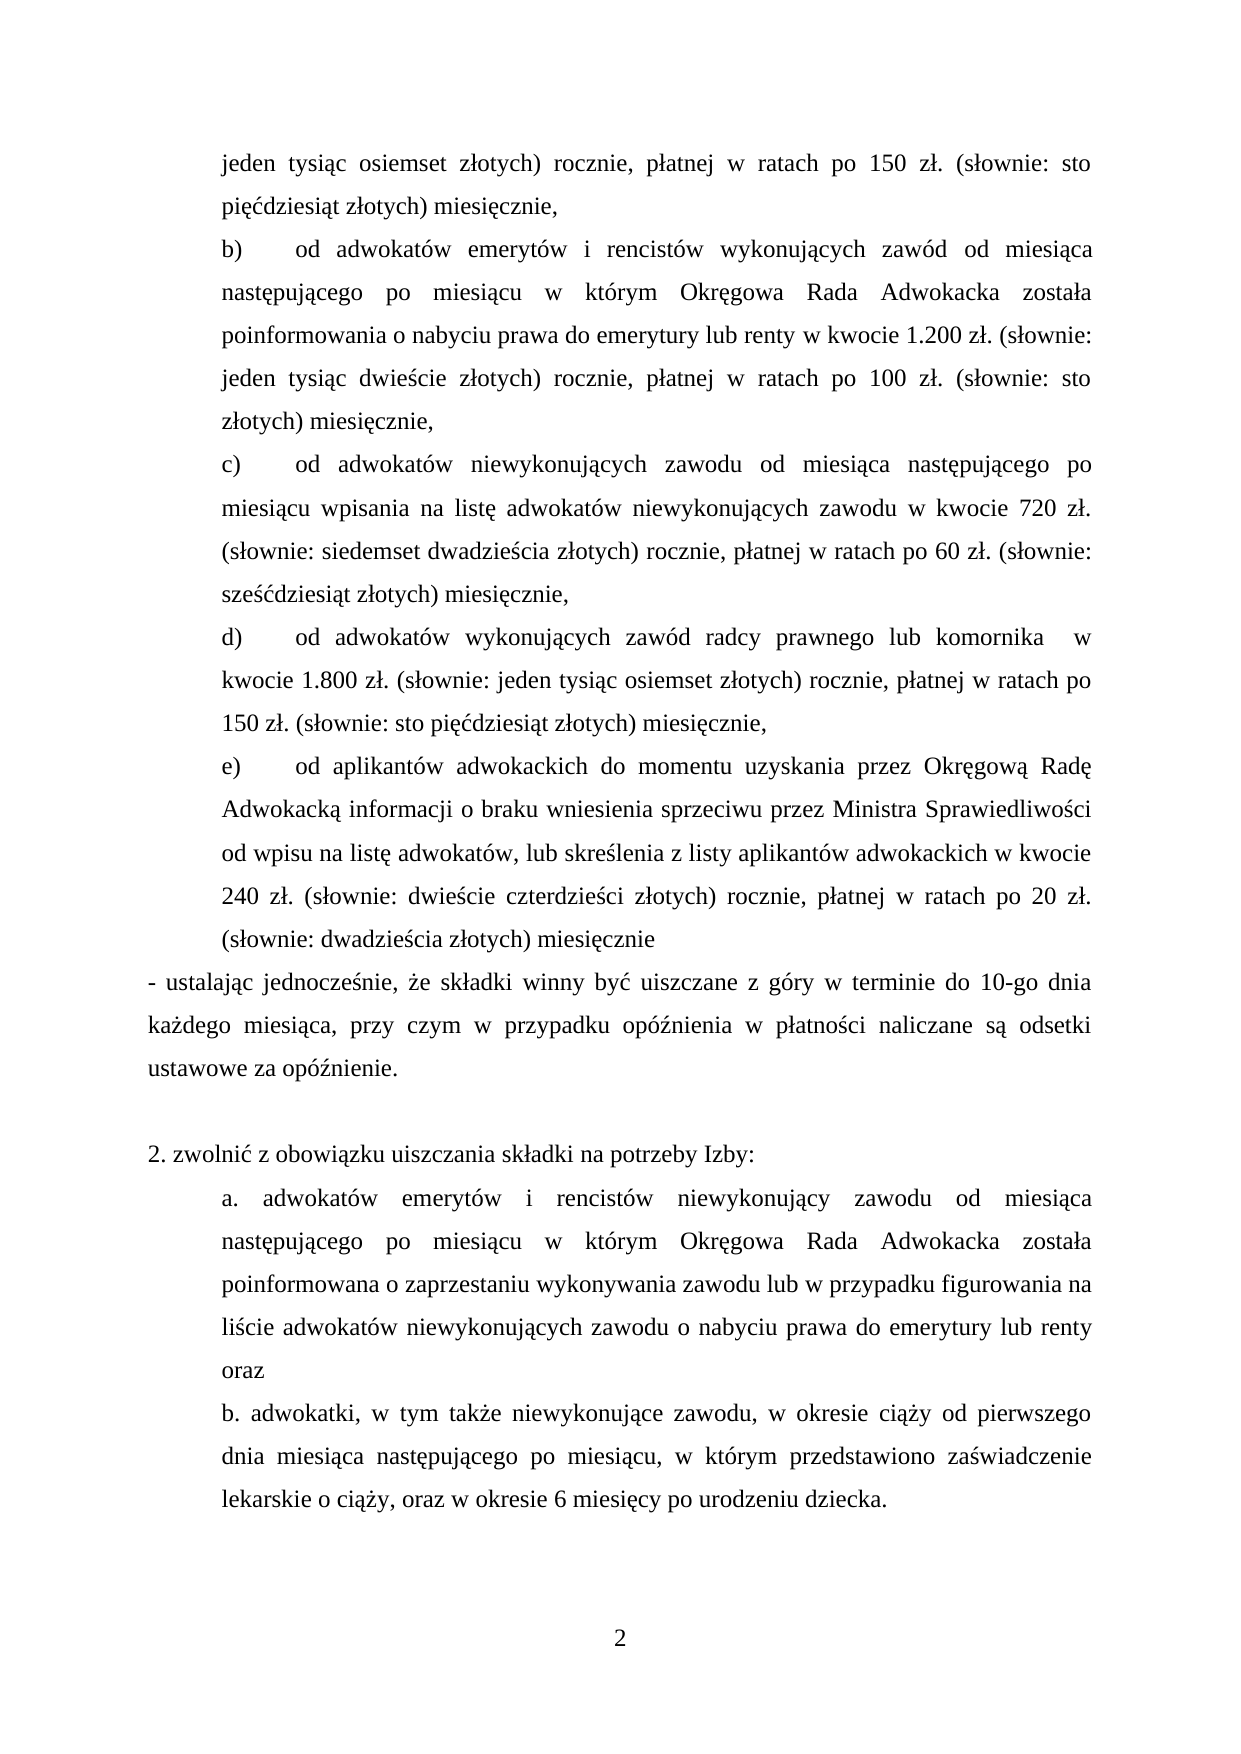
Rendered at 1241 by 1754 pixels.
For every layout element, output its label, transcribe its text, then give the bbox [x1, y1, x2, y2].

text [221, 148, 1093, 219]
text e) od aplikantów adwokackich do momentu uzyskania przez Okręgową Radę Adwokacką informacji o braku wniesienia sprzeciwu przez Ministra Sprawiedliwości od wpisu na listę adwokatów, lub skreślenia z listy aplikantów adwokackich w kwocie 240 zł. (słownie: dwieście czterdzieści złotych) rocznie, płatnej w ratach po 20 zł. (słownie: dwadzieścia złotych) miesięcznie [221, 751, 1093, 953]
text a. adwokatów emerytów i rencistów niewykonujący zawodu od miesiąca następującego po miesiącu w którym Okręgowa Rada Adwokacka została poinformowana o zaprzestaniu wykonywania zawodu lub w przypadku figurowania na liście adwokatów niewykonujących zawodu o nabyciu prawa do emerytury lub renty oraz [221, 1183, 1093, 1384]
text d) od adwokatów wykonujących zawód radcy prawnego lub komornika w kwocie 1.800 zł. (słownie: jeden tysiąc osiemset złotych) rocznie, płatnej w ratach po 150 zł. (słownie: sto pięćdziesiąt złotych) miesięcznie, [221, 622, 1093, 737]
text b) od adwokatów emerytów i rencistów wykonujących zawód od miesiąca następującego po miesiącu w którym Okręgowa Rada Adwokacka została poinformowania o nabyciu prawa do emerytury lub renty w kwocie 1.200 zł. (słownie: jeden tysiąc dwieście złotych) rocznie, płatnej w ratach po 100 zł. (słownie: sto złotych) miesięcznie, [221, 234, 1093, 435]
text b. adwokatki, w tym także niewykonujące zawodu, w okresie ciąży od pierwszego dnia miesiąca następującego po miesiącu, w którym przedstawiono zaświadczenie lekarskie o ciąży, oraz w okresie 6 miesięcy po urodzeniu dziecka. [221, 1398, 1093, 1513]
text c) od adwokatów niewykonujących zawodu od miesiąca następującego po miesiącu wpisania na listę adwokatów niewykonujących zawodu w kwocie 720 zł. (słownie: siedemset dwadzieścia złotych) rocznie, płatnej w ratach po 60 zł. (słownie: sześćdziesiąt złotych) miesięcznie, [221, 449, 1093, 608]
text 2. zwolnić z obowiązku uiszczania składki na potrzeby Izby: [148, 1139, 1093, 1168]
text - ustalając jednocześnie, że składki winny być uiszczane z góry w terminie do 10-go dnia każdego miesiąca, przy czym w przypadku opóźnienia w płatności naliczane są odsetki ustawowe za opóźnienie. [148, 967, 1093, 1082]
